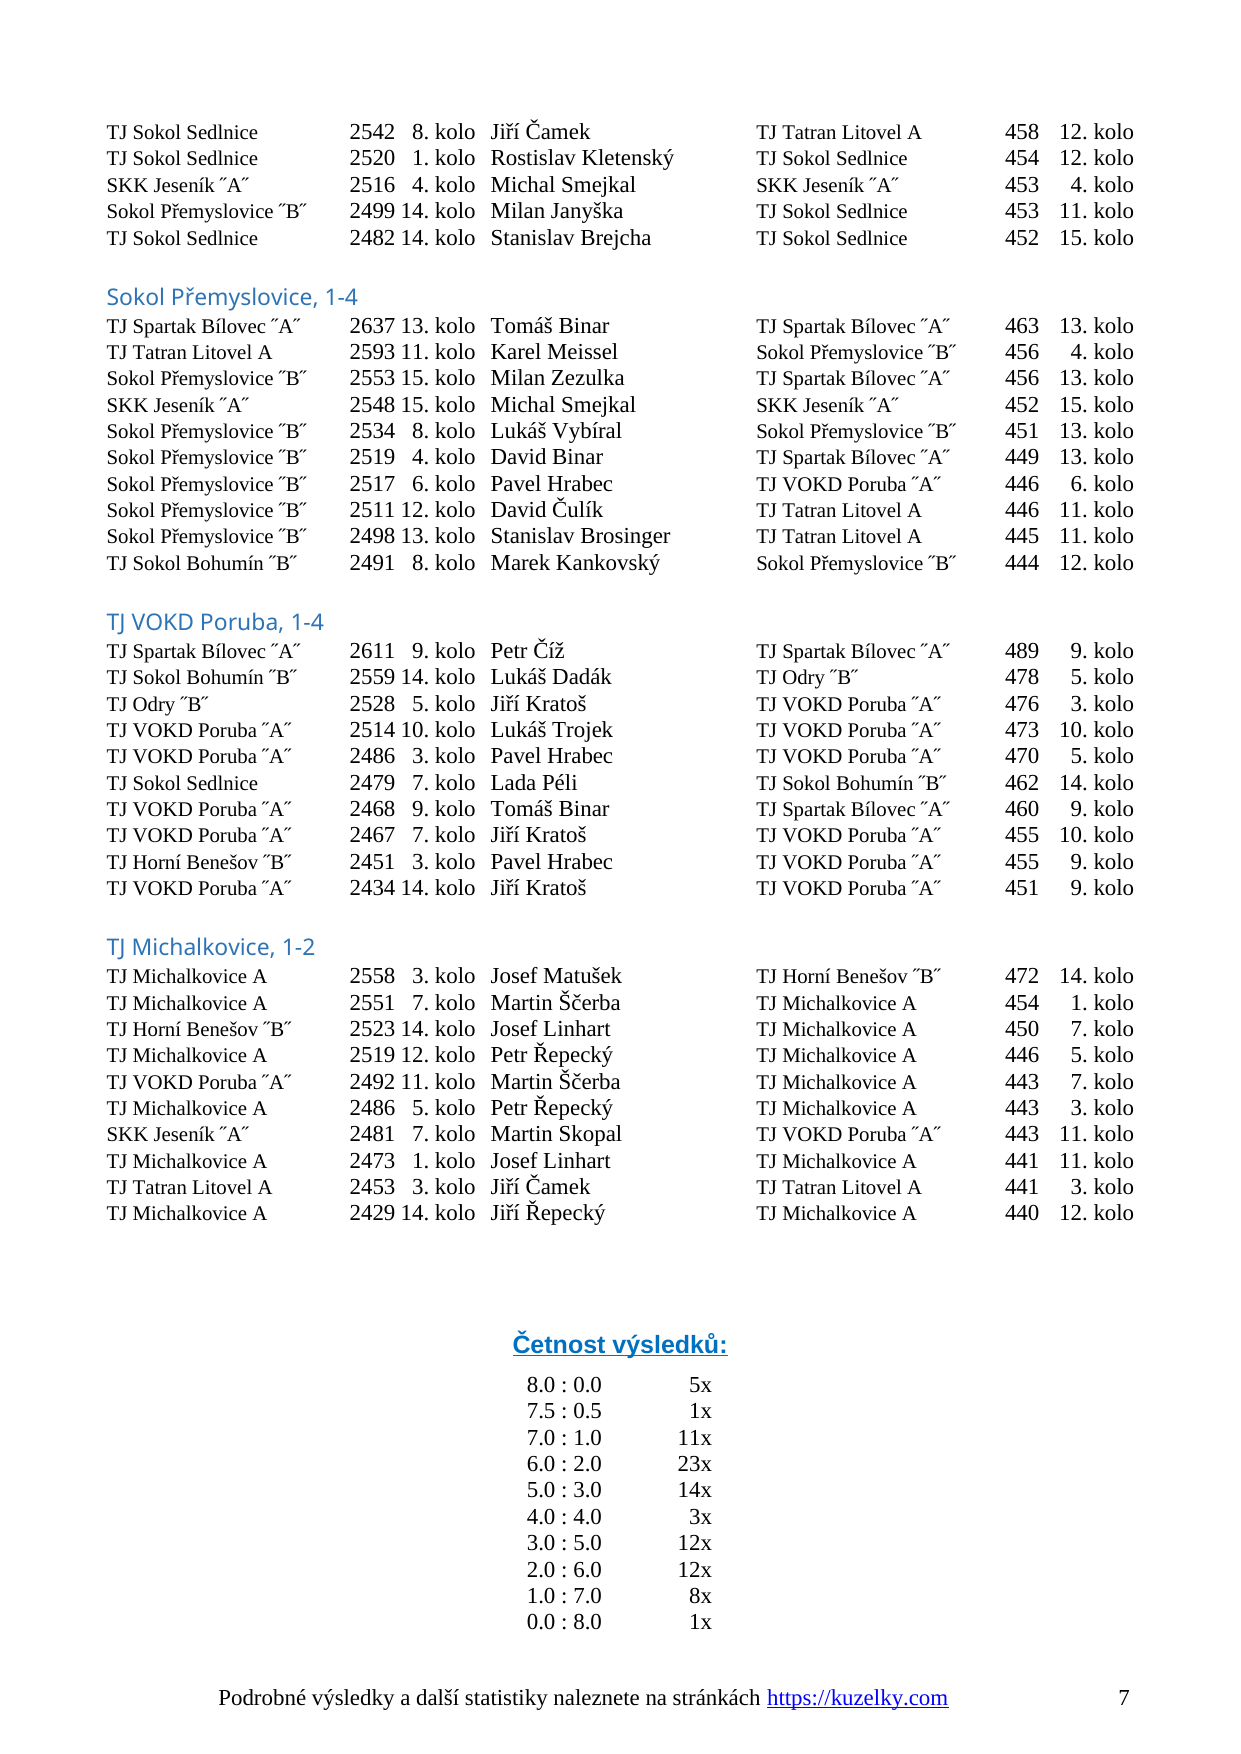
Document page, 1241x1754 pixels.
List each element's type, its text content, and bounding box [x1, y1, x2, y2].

text 4.0 : 4.0 3x [106, 1503, 1134, 1529]
text TJ Horní Benešov ˝B˝ 2451 3. kolo Pavel Hrabec TJ VOKD Poruba ˝A˝ 455 9. kolo [106, 848, 1134, 874]
text TJ VOKD Poruba ˝A˝ 2468 9. kolo Tomáš Binar TJ Spartak Bílovec ˝A˝ 460 9. kolo [106, 795, 1134, 821]
text TJ Odry ˝B˝ 2528 5. kolo Jiří Kratoš TJ VOKD Poruba ˝A˝ 476 3. kolo [106, 690, 1134, 716]
text TJ Michalkovice A 2429 14. kolo Jiří Řepecký TJ Michalkovice A 440 12. kolo [106, 1199, 1134, 1226]
text Sokol Přemyslovice ˝B˝ 2517 6. kolo Pavel Hrabec TJ VOKD Poruba ˝A˝ 446 6. kolo [106, 470, 1134, 496]
text TJ VOKD Poruba ˝A˝ 2467 7. kolo Jiří Kratoš TJ VOKD Poruba ˝A˝ 455 10. kolo [106, 821, 1134, 848]
text 0.0 : 8.0 1x [106, 1608, 1134, 1635]
text TJ Michalkovice A 2551 7. kolo Martin Ščerba TJ Michalkovice A 454 1. kolo [106, 989, 1134, 1015]
text Sokol Přemyslovice ˝B˝ 2511 12. kolo David Čulík TJ Tatran Litovel A 446 11. kolo [106, 496, 1134, 522]
text TJ VOKD Poruba ˝A˝ 2434 14. kolo Jiří Kratoš TJ VOKD Poruba ˝A˝ 451 9. kolo [106, 874, 1134, 901]
text TJ Michalkovice A 2558 3. kolo Josef Matušek TJ Horní Benešov ˝B˝ 472 14. kolo [106, 962, 1134, 989]
text Sokol Přemyslovice ˝B˝ 2499 14. kolo Milan Janyška TJ Sokol Sedlnice 453 11. kolo [106, 197, 1134, 223]
text TJ Horní Benešov ˝B˝ 2523 14. kolo Josef Linhart TJ Michalkovice A 450 7. kolo [106, 1015, 1134, 1041]
subtitle TJ Michalkovice, 1-2 [106, 931, 1134, 962]
text 1.0 : 7.0 8x [106, 1582, 1134, 1608]
text TJ Sokol Sedlnice 2520 1. kolo Rostislav Kletenský TJ Sokol Sedlnice 454 12. kolo [106, 144, 1134, 171]
text 3.0 : 5.0 12x [106, 1529, 1134, 1556]
text Sokol Přemyslovice ˝B˝ 2498 13. kolo Stanislav Brosinger TJ Tatran Litovel A 445 11. kolo [106, 522, 1134, 549]
text 5.0 : 3.0 14x [106, 1477, 1134, 1503]
text TJ Sokol Bohumín ˝B˝ 2559 14. kolo Lukáš Dadák TJ Odry ˝B˝ 478 5. kolo [106, 663, 1134, 690]
text TJ Sokol Bohumín ˝B˝ 2491 8. kolo Marek Kankovský Sokol Přemyslovice ˝B˝ 444 12. kolo [106, 549, 1134, 575]
text TJ Spartak Bílovec ˝A˝ 2637 13. kolo Tomáš Binar TJ Spartak Bílovec ˝A˝ 463 13. kolo [106, 312, 1134, 338]
subtitle TJ VOKD Poruba, 1-4 [106, 606, 1134, 637]
text TJ VOKD Poruba ˝A˝ 2492 11. kolo Martin Ščerba TJ Michalkovice A 443 7. kolo [106, 1068, 1134, 1094]
text TJ VOKD Poruba ˝A˝ 2486 3. kolo Pavel Hrabec TJ VOKD Poruba ˝A˝ 470 5. kolo [106, 742, 1134, 769]
text 6.0 : 2.0 23x [106, 1450, 1134, 1477]
text Četnost výsledků: [94, 1330, 1145, 1359]
text TJ Michalkovice A 2519 12. kolo Petr Řepecký TJ Michalkovice A 446 5. kolo [106, 1041, 1134, 1068]
text 8.0 : 0.0 5x [106, 1371, 1134, 1397]
text TJ Sokol Sedlnice 2542 8. kolo Jiří Čamek TJ Tatran Litovel A 458 12. kolo [106, 118, 1134, 144]
text TJ Michalkovice A 2486 5. kolo Petr Řepecký TJ Michalkovice A 443 3. kolo [106, 1094, 1134, 1120]
text SKK Jeseník ˝A˝ 2481 7. kolo Martin Skopal TJ VOKD Poruba ˝A˝ 443 11. kolo [106, 1120, 1134, 1147]
text 7.0 : 1.0 11x [106, 1424, 1134, 1450]
text TJ Sokol Sedlnice 2482 14. kolo Stanislav Brejcha TJ Sokol Sedlnice 452 15. kolo [106, 223, 1134, 250]
text TJ Michalkovice A 2473 1. kolo Josef Linhart TJ Michalkovice A 441 11. kolo [106, 1147, 1134, 1173]
text TJ Sokol Sedlnice 2479 7. kolo Lada Péli TJ Sokol Bohumín ˝B˝ 462 14. kolo [106, 769, 1134, 795]
text 2.0 : 6.0 12x [106, 1556, 1134, 1582]
text TJ Spartak Bílovec ˝A˝ 2611 9. kolo Petr Číž TJ Spartak Bílovec ˝A˝ 489 9. kolo [106, 637, 1134, 663]
text TJ Tatran Litovel A 2453 3. kolo Jiří Čamek TJ Tatran Litovel A 441 3. kolo [106, 1173, 1134, 1199]
subtitle Sokol Přemyslovice, 1-4 [106, 280, 1134, 312]
text Sokol Přemyslovice ˝B˝ 2519 4. kolo David Binar TJ Spartak Bílovec ˝A˝ 449 13. kolo [106, 443, 1134, 470]
text SKK Jeseník ˝A˝ 2516 4. kolo Michal Smejkal SKK Jeseník ˝A˝ 453 4. kolo [106, 171, 1134, 197]
text TJ VOKD Poruba ˝A˝ 2514 10. kolo Lukáš Trojek TJ VOKD Poruba ˝A˝ 473 10. kolo [106, 716, 1134, 742]
text TJ Tatran Litovel A 2593 11. kolo Karel Meissel Sokol Přemyslovice ˝B˝ 456 4. kolo [106, 338, 1134, 364]
text SKK Jeseník ˝A˝ 2548 15. kolo Michal Smejkal SKK Jeseník ˝A˝ 452 15. kolo [106, 391, 1134, 417]
text 7.5 : 0.5 1x [106, 1397, 1134, 1424]
text Sokol Přemyslovice ˝B˝ 2534 8. kolo Lukáš Vybíral Sokol Přemyslovice ˝B˝ 451 13. kolo [106, 417, 1134, 443]
text Sokol Přemyslovice ˝B˝ 2553 15. kolo Milan Zezulka TJ Spartak Bílovec ˝A˝ 456 13. kolo [106, 364, 1134, 391]
